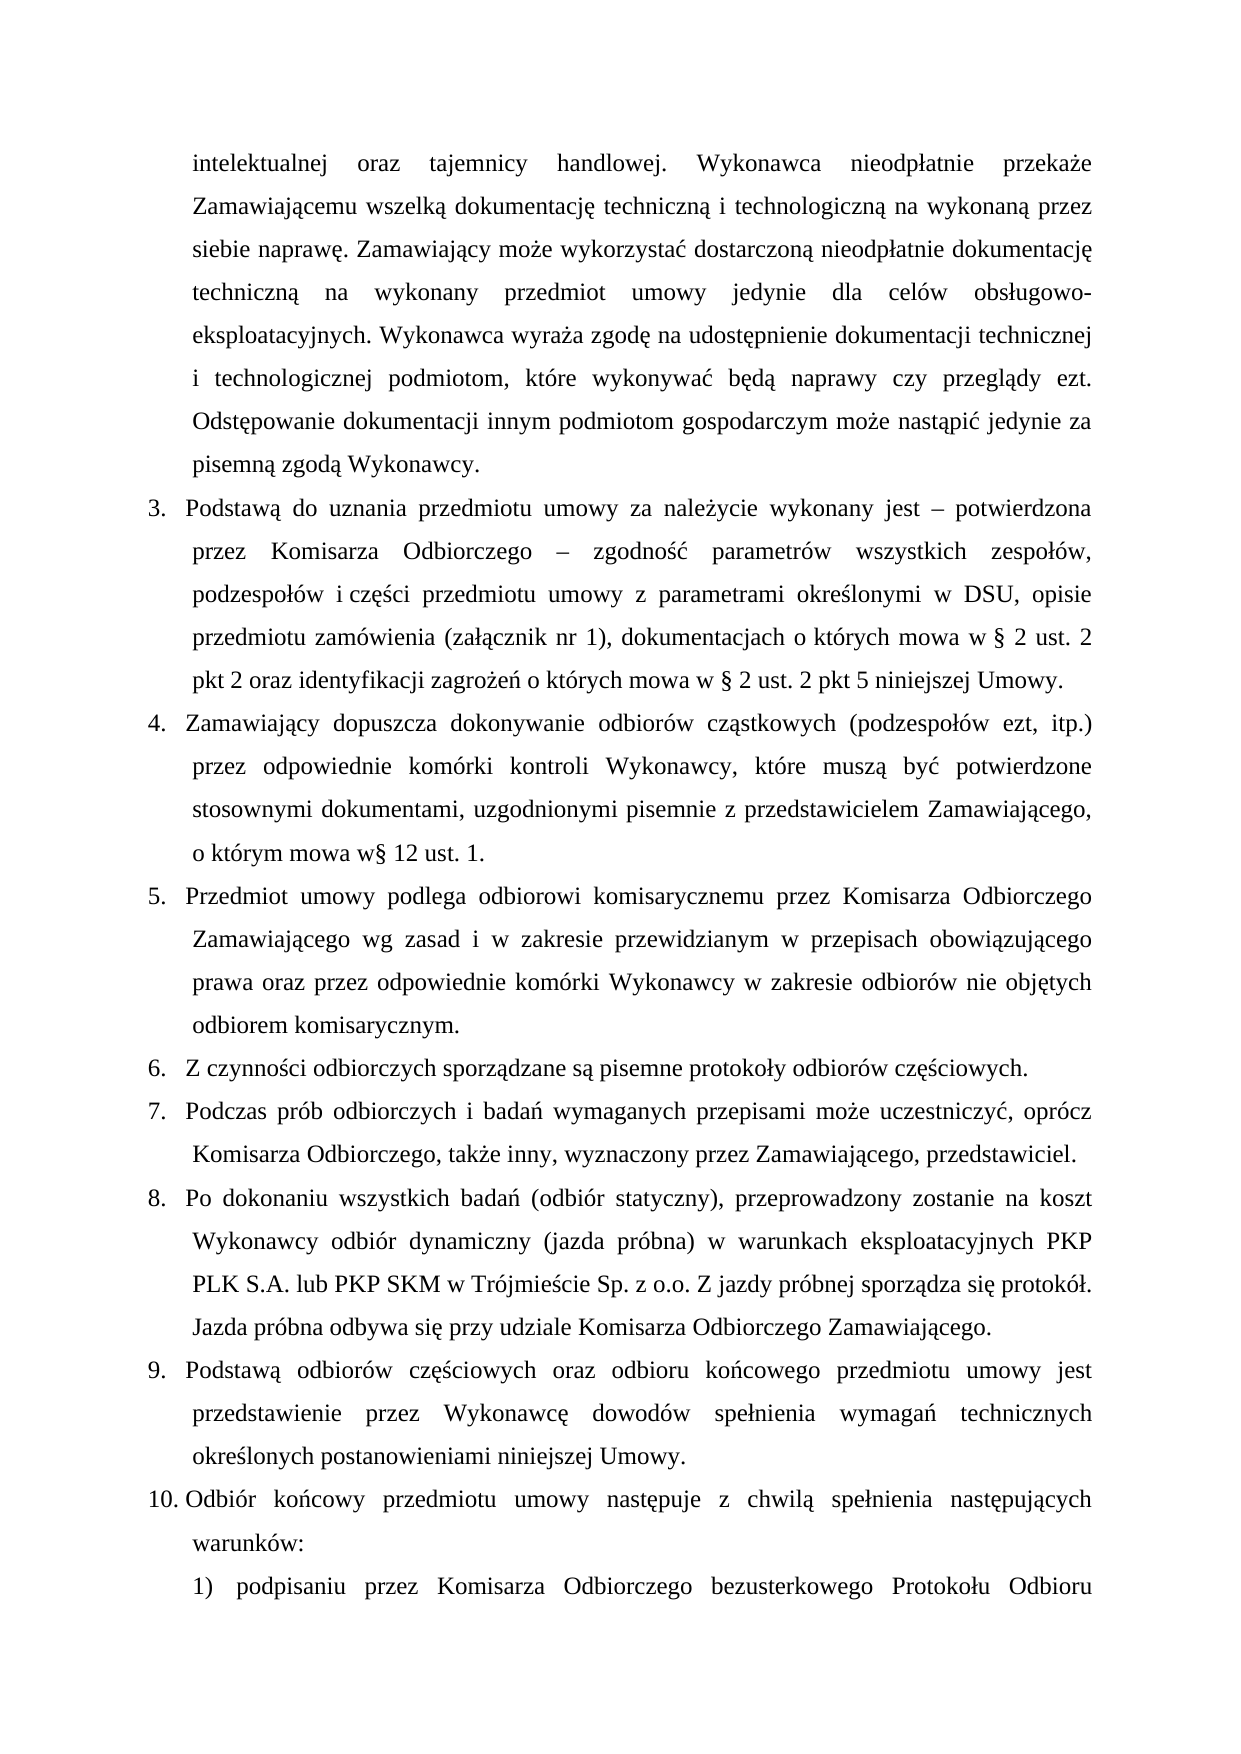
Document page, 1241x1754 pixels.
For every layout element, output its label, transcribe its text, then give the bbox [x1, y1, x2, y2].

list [148, 148, 1093, 478]
list Odbiór końcowy przedmiotu umowy następuje z chwilą spełnienia następujących warunków: [148, 1484, 1093, 1556]
list Zamawiający dopuszcza dokonywanie odbiorów cząstkowych (podzespołów ezt, itp.) przez odpowiednie komórki kontroli Wykonawcy, które muszą być potwierdzone stosownymi dokumentami, uzgodnionymi pisemnie z przedstawicielem Zamawiającego, o którym mowa w§ 12 ust. 1. [148, 708, 1093, 866]
list Podczas prób odbiorczych i badań wymaganych przepisami może uczestniczyć, oprócz Komisarza Odbiorczego, także inny, wyznaczony przez Zamawiającego, przedstawiciel. [148, 1096, 1093, 1168]
list Przedmiot umowy podlega odbiorowi komisarycznemu przez Komisarza Odbiorczego Zamawiającego wg zasad i w zakresie przewidzianym w przepisach obowiązującego prawa oraz przez odpowiednie komórki Wykonawcy w zakresie odbiorów nie objętych odbiorem komisarycznym. [148, 881, 1093, 1039]
list Podstawą do uznania przedmiotu umowy za należycie wykonany jest – potwierdzona przez Komisarza Odbiorczego – zgodność parametrów wszystkich zespołów, podzespołów i części przedmiotu umowy z parametrami określonymi w DSU, opisie przedmiotu zamówienia (załącznik nr 1), dokumentacjach o których mowa w § 2 ust. 2 pkt 2 oraz identyfikacji zagrożeń o których mowa w § 2 ust. 2 pkt 5 niniejszej Umowy. [148, 493, 1093, 694]
list Po dokonaniu wszystkich badań (odbiór statyczny), przeprowadzony zostanie na koszt Wykonawcy odbiór dynamiczny (jazda próbna) w warunkach eksploatacyjnych PKP PLK S.A. lub PKP SKM w Trójmieście Sp. z o.o. Z jazdy próbnej sporządza się protokół. Jazda próbna odbywa się przy udziale Komisarza Odbiorczego Zamawiającego. [148, 1183, 1093, 1341]
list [192, 1571, 1093, 1599]
list Podstawą odbiorów częściowych oraz odbioru końcowego przedmiotu umowy jest przedstawienie przez Wykonawcę dowodów spełnienia wymagań technicznych określonych postanowieniami niniejszej Umowy. [148, 1355, 1093, 1470]
list Z czynności odbiorczych sporządzane są pisemne protokoły odbiorów częściowych. [148, 1053, 1093, 1082]
